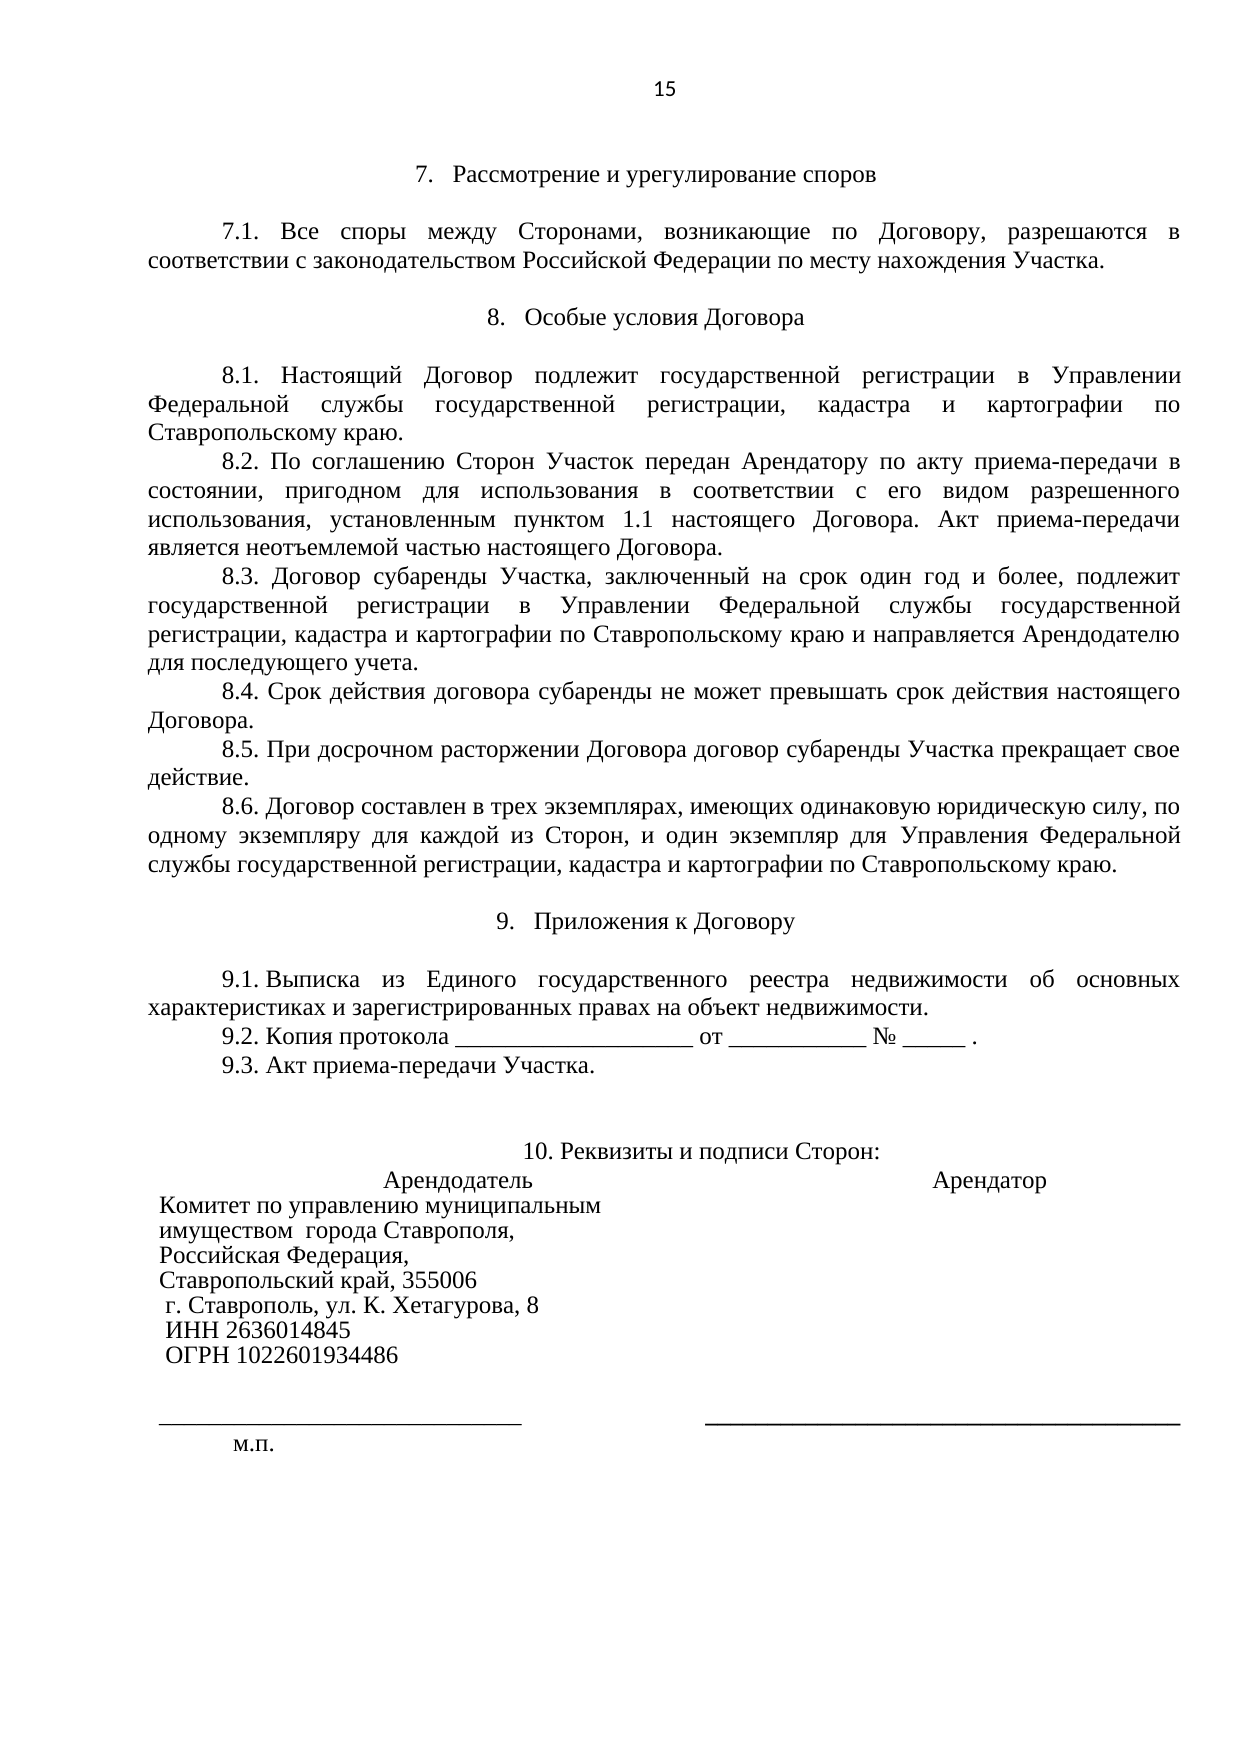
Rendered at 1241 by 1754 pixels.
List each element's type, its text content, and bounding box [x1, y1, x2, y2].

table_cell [694, 1399, 1211, 1688]
table_header Арендодатель Комитет по управлению муниципальным имуществом города Ставрополя, Российская Федерация, Ставропольский край, 355006 г. Ставрополь, ул. К. Хетагурова, 8 ИНН 2636014845 ОГРН 1022601934486 [148, 1165, 694, 1399]
list Рассмотрение и урегулирование споров [110, 159, 1181, 187]
text 8.5. При досрочном расторжении Договора договор субаренды Участка прекращает свое действие. [148, 734, 1181, 791]
text 8.2. По соглашению Сторон Участок передан Арендатору по акту приема-передачи в состоянии, пригодном для использования в соответствии с его видом разрешенного использования, установленным пунктом 1.1 настоящего Договора. Акт приема-передачи является неотъемлемой частью настоящего Договора. [148, 446, 1181, 561]
text 8.4. Срок действия договора субаренды не может превышать срок действия настоящего Договора. [148, 676, 1181, 734]
text 9.1. Выписка из Единого государственного реестра недвижимости об основных характеристиках и зарегистрированных правах на объект недвижимости. [148, 964, 1181, 1021]
text 9.2. Копия протокола ___________________ от ___________ № _____ . [148, 1021, 1181, 1050]
text 9.3. Акт приема-передачи Участка. [148, 1050, 1181, 1079]
text 8.6. Договор составлен в трех экземплярах, имеющих одинаковую юридическую силу, по одному экземпляру для каждой из Сторон, и один экземпляр для Управления Федеральной службы государственной регистрации, кадастра и картографии по Ставропольскому краю. [148, 791, 1181, 877]
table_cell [148, 1399, 694, 1688]
text 10. Реквизиты и подписи Сторон: [148, 1136, 1181, 1165]
table_header Арендатор [694, 1165, 1211, 1399]
text 7.1. Все споры между Сторонами, возникающие по Договору, разрешаются в соответствии с законодательством Российской Федерации по месту нахождения Участка. [148, 216, 1181, 274]
text 8.1. Настоящий Договор подлежит государственной регистрации в Управлении Федеральной службы государственной регистрации, кадастра и картографии по Ставропольскому краю. [148, 360, 1181, 446]
text 8.3. Договор субаренды Участка, заключенный на срок один год и более, подлежит государственной регистрации в Управлении Федеральной службы государственной регистрации, кадастра и картографии по Ставропольскому краю и направляется Арендодателю для последующего учета. [148, 561, 1181, 676]
list Особые условия Договора [110, 302, 1181, 331]
list Приложения к Договору [110, 906, 1181, 935]
